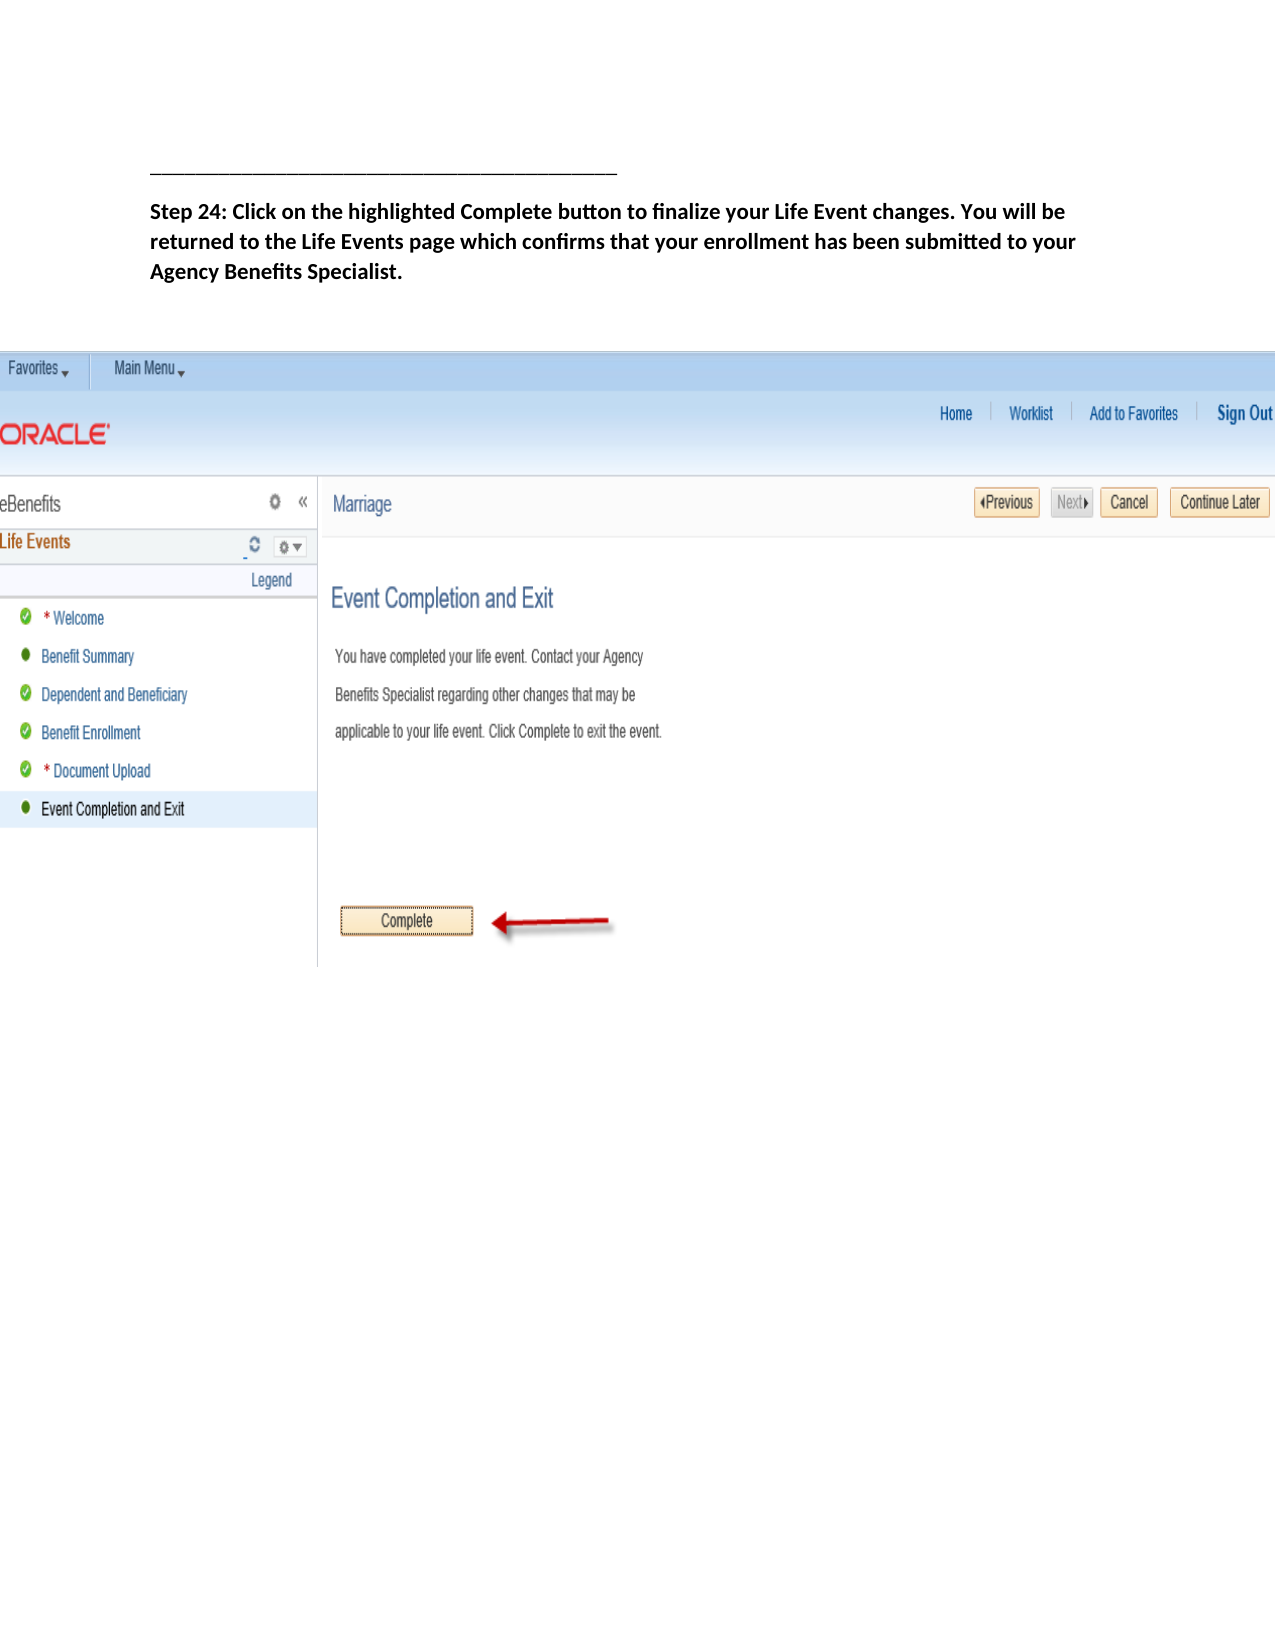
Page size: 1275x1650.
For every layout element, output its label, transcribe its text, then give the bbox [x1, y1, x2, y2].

picture [0, 351, 1275, 967]
text Step 24: Click on the highlighted Complete button to finalize your Life Event changes. You will be returned to the Life Events page which confirms that your enrollment has been submitted to your Agency Benefits Specialist. [150, 197, 1125, 285]
text _________________________________________ [150, 150, 1125, 178]
